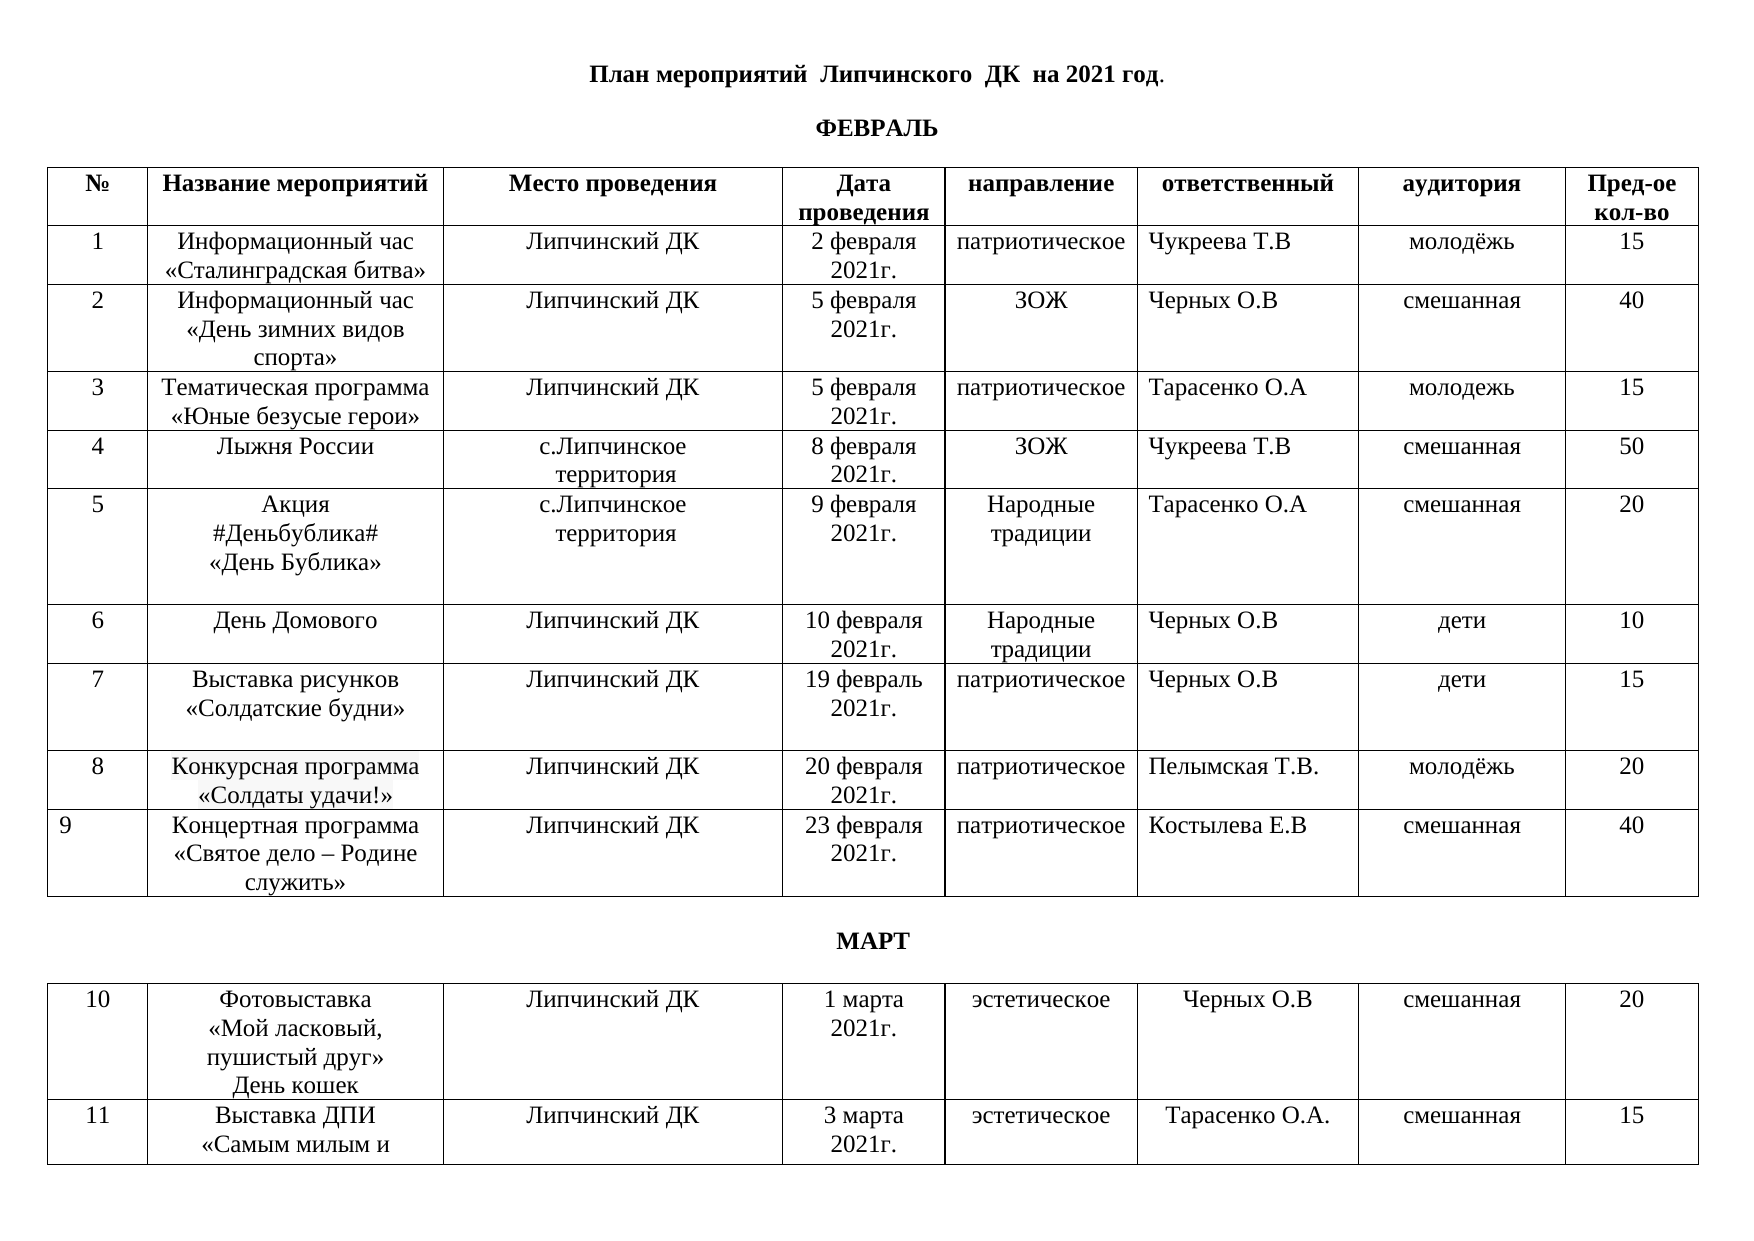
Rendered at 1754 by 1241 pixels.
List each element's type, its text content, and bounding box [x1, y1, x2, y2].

table_cell Чукреева Т.В [1138, 431, 1358, 488]
table_cell Липчинский ДК [444, 605, 782, 663]
table_cell 20 [1566, 489, 1698, 604]
table_cell патриотическое [946, 226, 1137, 284]
table_header Пред-ое кол-во [1566, 168, 1698, 225]
table_header Название мероприятий [148, 168, 443, 225]
table_cell 1 марта 2021г. [783, 984, 944, 1099]
table_cell Липчинский ДК [444, 664, 782, 750]
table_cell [148, 1100, 443, 1163]
table_cell 10 февраля 2021г. [783, 605, 944, 663]
table_cell смешанная [1359, 984, 1565, 1099]
table_cell Тематическая программа «Юные безусые герои» [148, 372, 443, 430]
table_cell дети [1359, 605, 1565, 663]
table_cell Липчинский ДК [444, 1100, 782, 1163]
table_cell Выставка рисунков «Солдатские будни» [148, 664, 443, 750]
table_cell 23 февраля 2021г. [783, 810, 944, 896]
table_cell с.Липчинское территория [444, 431, 782, 488]
table_cell Черных О.В [1138, 664, 1358, 750]
table_cell дети [1359, 664, 1565, 750]
table_cell Липчинский ДК [444, 984, 782, 1099]
table_cell МАРТ [48, 897, 1698, 983]
table_header направление [946, 168, 1137, 225]
table_cell 2 [48, 285, 147, 371]
table_cell смешанная [1359, 431, 1565, 488]
table_cell ЗОЖ [946, 285, 1137, 371]
table_cell 19 февраль 2021г. [783, 664, 944, 750]
table_cell Тарасенко О.А [1138, 372, 1358, 430]
table_cell Конкурсная программа «Солдаты удачи!» [148, 751, 198, 809]
table_cell 8 февраля 2021г. [783, 431, 944, 488]
table_cell 11 [48, 1100, 147, 1163]
table_cell Пелымская Т.В. [1138, 751, 1358, 809]
table_cell 10 [48, 984, 147, 1099]
table_cell 3 [48, 372, 147, 430]
table_cell смешанная [1359, 1100, 1565, 1163]
table_cell 15 [1566, 664, 1698, 750]
table_cell Фотовыставка «Мой ласковый, пушистый друг» День кошек [148, 984, 443, 1099]
table_cell патриотическое [946, 664, 1137, 750]
table_cell 15 [1566, 372, 1698, 430]
table_cell ЗОЖ [946, 431, 1137, 488]
table_cell Чукреева Т.В [1138, 226, 1358, 284]
table_cell Липчинский ДК [444, 751, 782, 809]
table_cell патриотическое [946, 810, 1137, 896]
table_cell Народные традиции [946, 489, 1137, 604]
table_cell 15 [1566, 1100, 1698, 1163]
table_cell 5 февраля 2021г. [783, 285, 944, 371]
table_cell Липчинский ДК [444, 372, 782, 430]
text План мероприятий Липчинского ДК на 2021 год. [59, 59, 1695, 88]
table_cell патриотическое [946, 751, 1137, 809]
table_cell Акция #Деньбублика# «День Бублика» [148, 489, 443, 604]
table_cell 5 [48, 489, 147, 604]
table_cell Лыжня России [148, 431, 443, 488]
table_cell 8 [48, 751, 147, 809]
table_cell Конкурсная программа «Солдаты удачи!» [393, 751, 443, 809]
table_cell 20 [1566, 984, 1698, 1099]
table_cell с.Липчинское территория [444, 489, 782, 604]
table_cell 9 [48, 810, 147, 896]
table_cell 3 марта 2021г. [783, 1100, 944, 1163]
table_cell 15 [1566, 226, 1698, 284]
table_cell смешанная [1359, 489, 1565, 604]
table_cell 6 [48, 605, 147, 663]
table_cell смешанная [1359, 810, 1565, 896]
table_cell 50 [1566, 431, 1698, 488]
table_cell Костылева Е.В [1138, 810, 1358, 896]
table_cell Черных О.В [1138, 285, 1358, 371]
table_header аудитория [1359, 168, 1565, 225]
table_cell 2 февраля 2021г. [783, 226, 944, 284]
table_cell Липчинский ДК [444, 285, 782, 371]
text ФЕВРАЛЬ [59, 113, 1695, 142]
table_cell эстетическое [946, 1100, 1137, 1163]
table_cell 20 февраля 2021г. [783, 751, 944, 809]
table_cell Информационный час «Сталинградская битва» [148, 226, 443, 284]
table_cell 1 [48, 226, 147, 284]
table_cell Черных О.В [1138, 605, 1358, 663]
table_cell 4 [48, 431, 147, 488]
table_header № [48, 168, 147, 225]
table_cell молодежь [1359, 372, 1565, 430]
table_cell Тарасенко О.А. [1138, 1100, 1358, 1163]
table_cell молодёжь [1359, 751, 1565, 809]
table_cell эстетическое [946, 984, 1137, 1099]
table_cell День Домового [148, 605, 443, 663]
table_cell молодёжь [1359, 226, 1565, 284]
table_cell 40 [1566, 810, 1698, 896]
table_header Дата проведения [783, 168, 944, 225]
table_cell Народные традиции [946, 605, 1137, 663]
table_header Место проведения [444, 168, 782, 225]
table_cell 7 [48, 664, 147, 750]
table_cell 5 февраля 2021г. [783, 372, 944, 430]
table_cell Концертная программа «Святое дело – Родине служить» [148, 810, 443, 896]
table_cell 10 [1566, 605, 1698, 663]
table_cell 9 февраля 2021г. [783, 489, 944, 604]
table_cell смешанная [1359, 285, 1565, 371]
table_cell Черных О.В [1138, 984, 1358, 1099]
table_cell Информационный час «День зимних видов спорта» [148, 285, 443, 371]
table_cell патриотическое [946, 372, 1137, 430]
table_cell 20 [1566, 751, 1698, 809]
table_cell Липчинский ДК [444, 810, 782, 896]
table_cell Липчинский ДК [444, 226, 782, 284]
table_cell 40 [1566, 285, 1698, 371]
table_cell Тарасенко О.А [1138, 489, 1358, 604]
table_header ответственный [1138, 168, 1358, 225]
